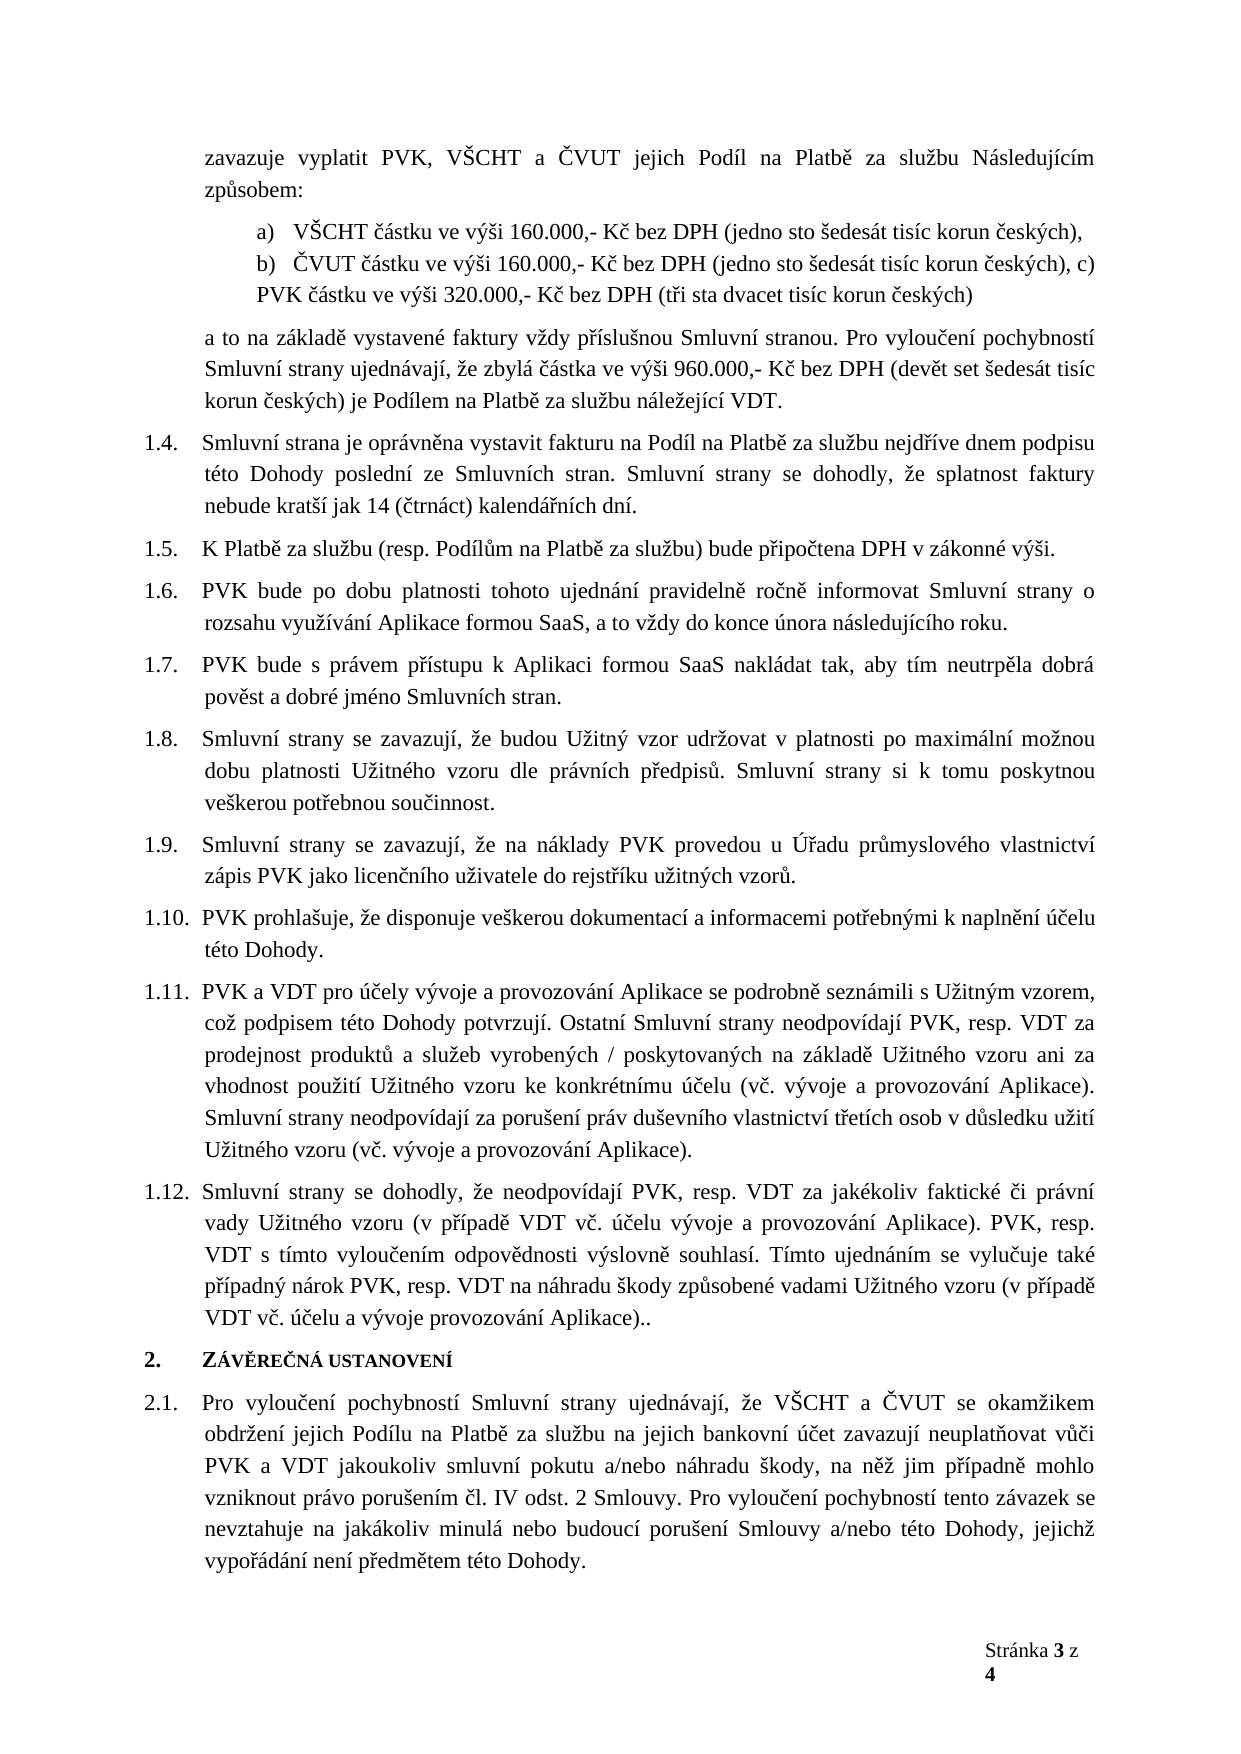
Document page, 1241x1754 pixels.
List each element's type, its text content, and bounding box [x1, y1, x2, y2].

list PVK bude s právem přístupu k Aplikaci formou SaaS nakládat tak, aby tím neutrpěla dobrá pověst a dobré jméno Smluvních stran. [144, 651, 1096, 709]
list Smluvní strany se zavazují, že budou Užitný vzor udržovat v platnosti po maximální možnou dobu platnosti Užitného vzoru dle právních předpisů. Smluvní strany si k tomu poskytnou veškerou potřebnou součinnost. [144, 725, 1096, 815]
list K Platbě za službu (resp. Podílům na Platbě za službu) bude připočtena DPH v zákonné výši. [144, 535, 1096, 561]
text zavazuje vyplatit PVK, VŠCHT a ČVUT jejich Podíl na Platbě za službu Následujícím způsobem: [204, 144, 1096, 202]
list PVK bude po dobu platnosti tohoto ujednání pravidelně ročně informovat Smluvní strany o rozsahu využívání Aplikace formou SaaS, a to vždy do konce února následujícího roku. [144, 577, 1096, 635]
list ČVUT částku ve výši 160.000,- Kč bez DPH (jedno sto šedesát tisíc korun českých), c) PVK částku ve výši 320.000,- Kč bez DPH (tři sta dvacet tisíc korun českých) [256, 250, 1096, 308]
list Smluvní strany se dohodly, že neodpovídají PVK, resp. VDT za jakékoliv faktické či právní vady Užitného vzoru (v případě VDT vč. účelu vývoje a provozování Aplikace). PVK, resp. VDT s tímto vyloučením odpovědnosti výslovně souhlasí. Tímto ujednáním se vylučuje také případný nárok PVK, resp. VDT na náhradu škody způsobené vadami Užitného vzoru (v případě VDT vč. účelu a vývoje provozování Aplikace).. [144, 1178, 1096, 1330]
list VŠCHT částku ve výši 160.000,- Kč bez DPH (jedno sto šedesát tisíc korun českých), [256, 218, 1096, 245]
text a to na základě vystavené faktury vždy příslušnou Smluvní stranou. Pro vyloučení pochybností Smluvní strany ujednávají, že zbylá částka ve výši 960.000,- Kč bez DPH (devět set šedesát tisíc korun českých) je Podílem na Platbě za službu náležející VDT. [204, 323, 1096, 413]
list PVK a VDT pro účely vývoje a provozování Aplikace se podrobně seznámili s Užitným vzorem, což podpisem této Dohody potvrzují. Ostatní Smluvní strany neodpovídají PVK, resp. VDT za prodejnost produktů a služeb vyrobených / poskytovaných na základě Užitného vzoru ani za vhodnost použití Užitného vzoru ke konkrétnímu účelu (vč. vývoje a provozování Aplikace). Smluvní strany neodpovídají za porušení práv duševního vlastnictví třetích osob v důsledku užití Užitného vzoru (vč. vývoje a provozování Aplikace). [144, 978, 1096, 1162]
list PVK prohlašuje, že disponuje veškerou dokumentací a informacemi potřebnými k naplnění účelu této Dohody. [144, 904, 1096, 962]
list ZÁVĚREČNÁ USTANOVENÍ [144, 1346, 1096, 1372]
list Pro vyloučení pochybností Smluvní strany ujednávají, že VŠCHT a ČVUT se okamžikem obdržení jejich Podílu na Platbě za službu na jejich bankovní účet zavazují neuplatňovat vůči PVK a VDT jakoukoliv smluvní pokutu a/nebo náhradu škody, na něž jim případně mohlo vzniknout právo porušením čl. IV odst. 2 Smlouvy. Pro vyloučení pochybností tento závazek se nevztahuje na jakákoliv minulá nebo budoucí porušení Smlouvy a/nebo této Dohody, jejichž vypořádání není předmětem této Dohody. [144, 1389, 1096, 1573]
list Smluvní strany se zavazují, že na náklady PVK provedou u Úřadu průmyslového vlastnictví zápis PVK jako licenčního uživatele do rejstříku užitných vzorů. [144, 831, 1096, 889]
list Smluvní strana je oprávněna vystavit fakturu na Podíl na Platbě za službu nejdříve dnem podpisu této Dohody poslední ze Smluvních stran. Smluvní strany se dohodly, že splatnost faktury nebude kratší jak 14 (čtrnáct) kalendářních dní. [144, 429, 1096, 519]
